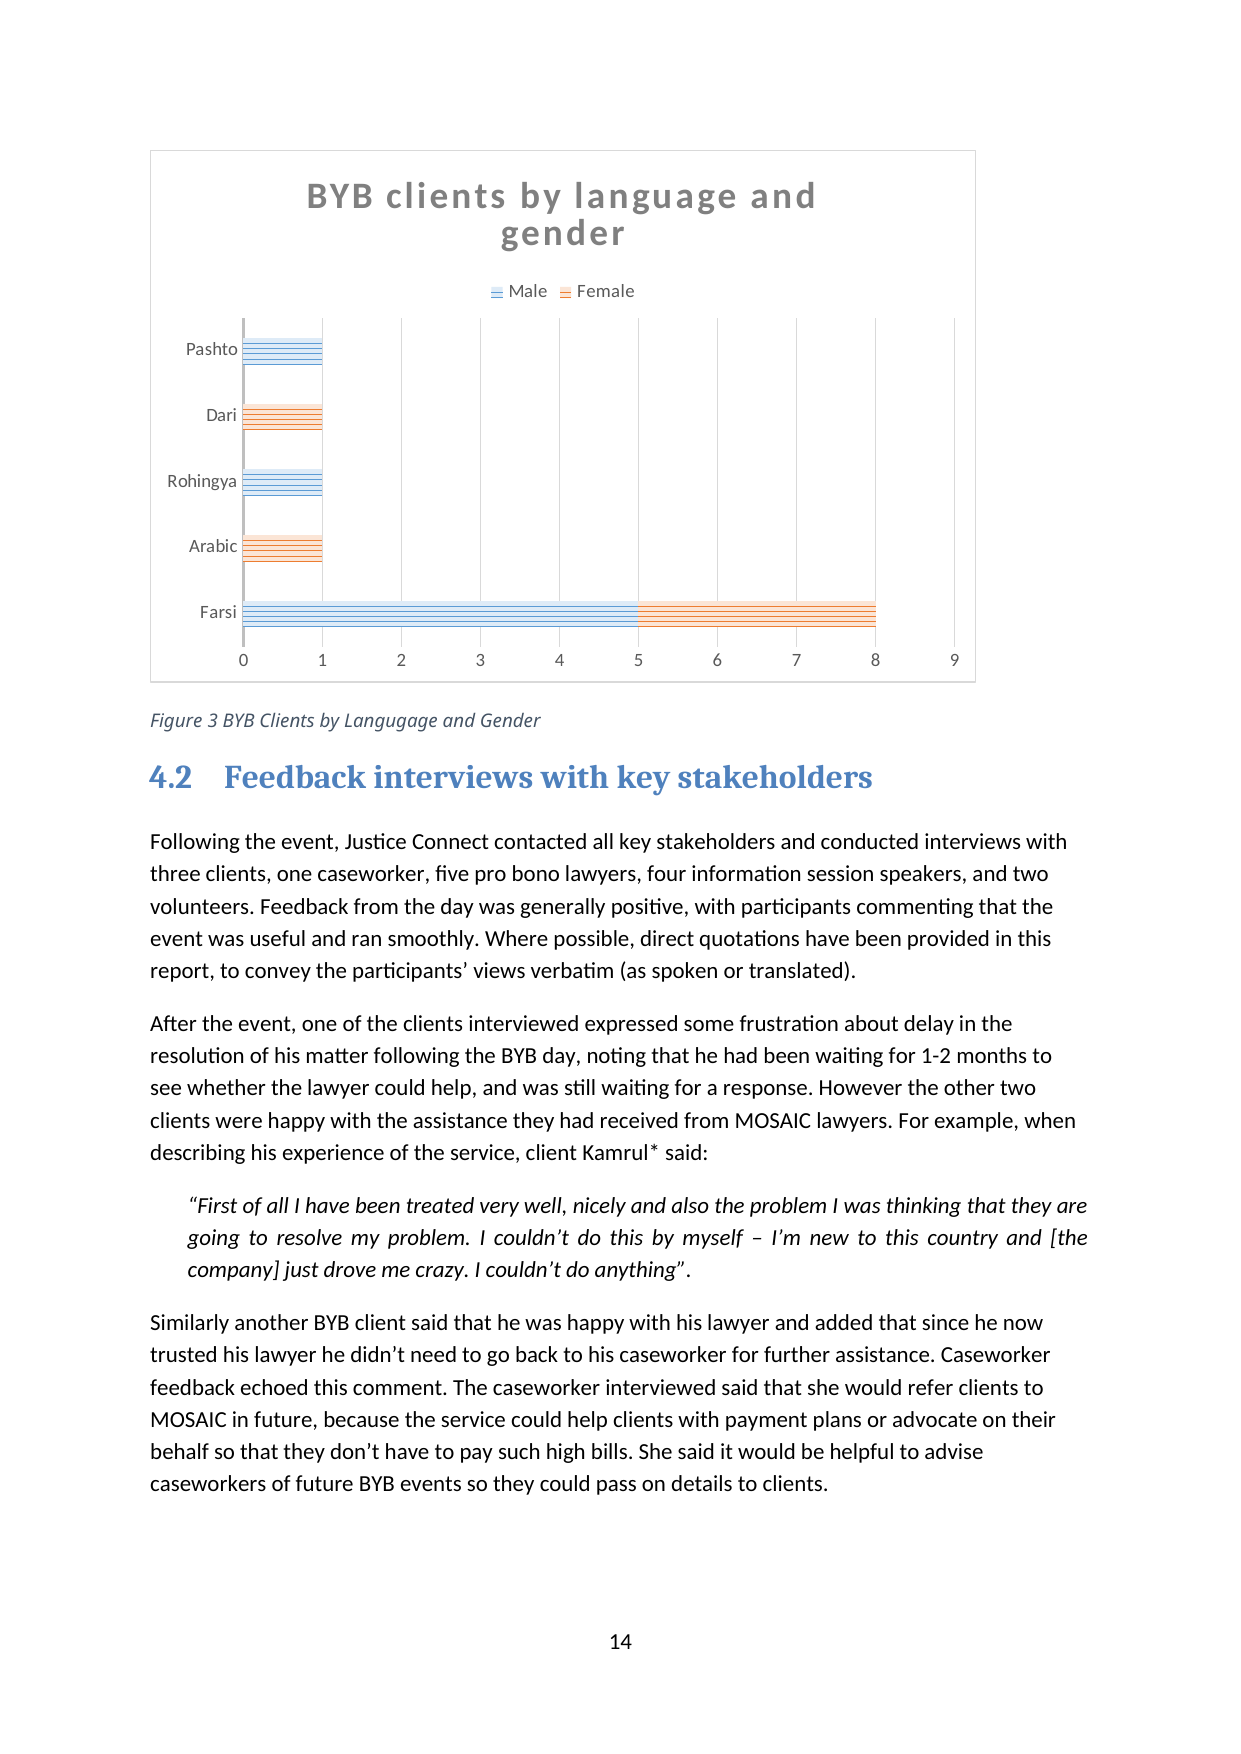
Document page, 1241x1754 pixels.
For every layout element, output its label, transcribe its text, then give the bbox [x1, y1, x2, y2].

text Similarly another BYB client said that he was happy with his lawyer and added that since he now trusted his lawyer he didn’t need to go back to his caseworker for further assistance. Caseworker feedback echoed this comment. The caseworker interviewed said that she would refer clients to MOSAIC in future, because the service could help clients with payment plans or advocate on their behalf so that they don’t have to pay such high bills. She said it would be helpful to advise caseworkers of future BYB events so they could pass on details to clients. [150, 1308, 1090, 1497]
text After the event, one of the clients interviewed expressed some frustration about delay in the resolution of his matter following the BYB day, noting that he had been waiting for 1-2 months to see whether the lawyer could help, and was still waiting for a response. However the other two clients were happy with the assistance they had received from MOSAIC lawyers. For example, when describing his experience of the service, client Kamrul* said: [150, 1009, 1090, 1166]
text Following the event, Justice Connect contacted all key stakeholders and conducted interviews with three clients, one caseworker, five pro bono lawyers, four information session speakers, and two volunteers. Feedback from the day was generally positive, with participants commenting that the event was useful and ran smoothly. Where possible, direct quotations have been provided in this report, to convey the participants’ views verbatim (as spoken or translated). [150, 827, 1090, 984]
list “First of all I have been treated very well, nicely and also the problem I was thinking that they are going to resolve my problem. I couldn’t do this by myself – I’m new to this country and [the company] just drove me crazy. I couldn’t do anything”. [187, 1191, 1090, 1283]
subtitle Feedback interviews with key stakeholders [149, 758, 1090, 797]
